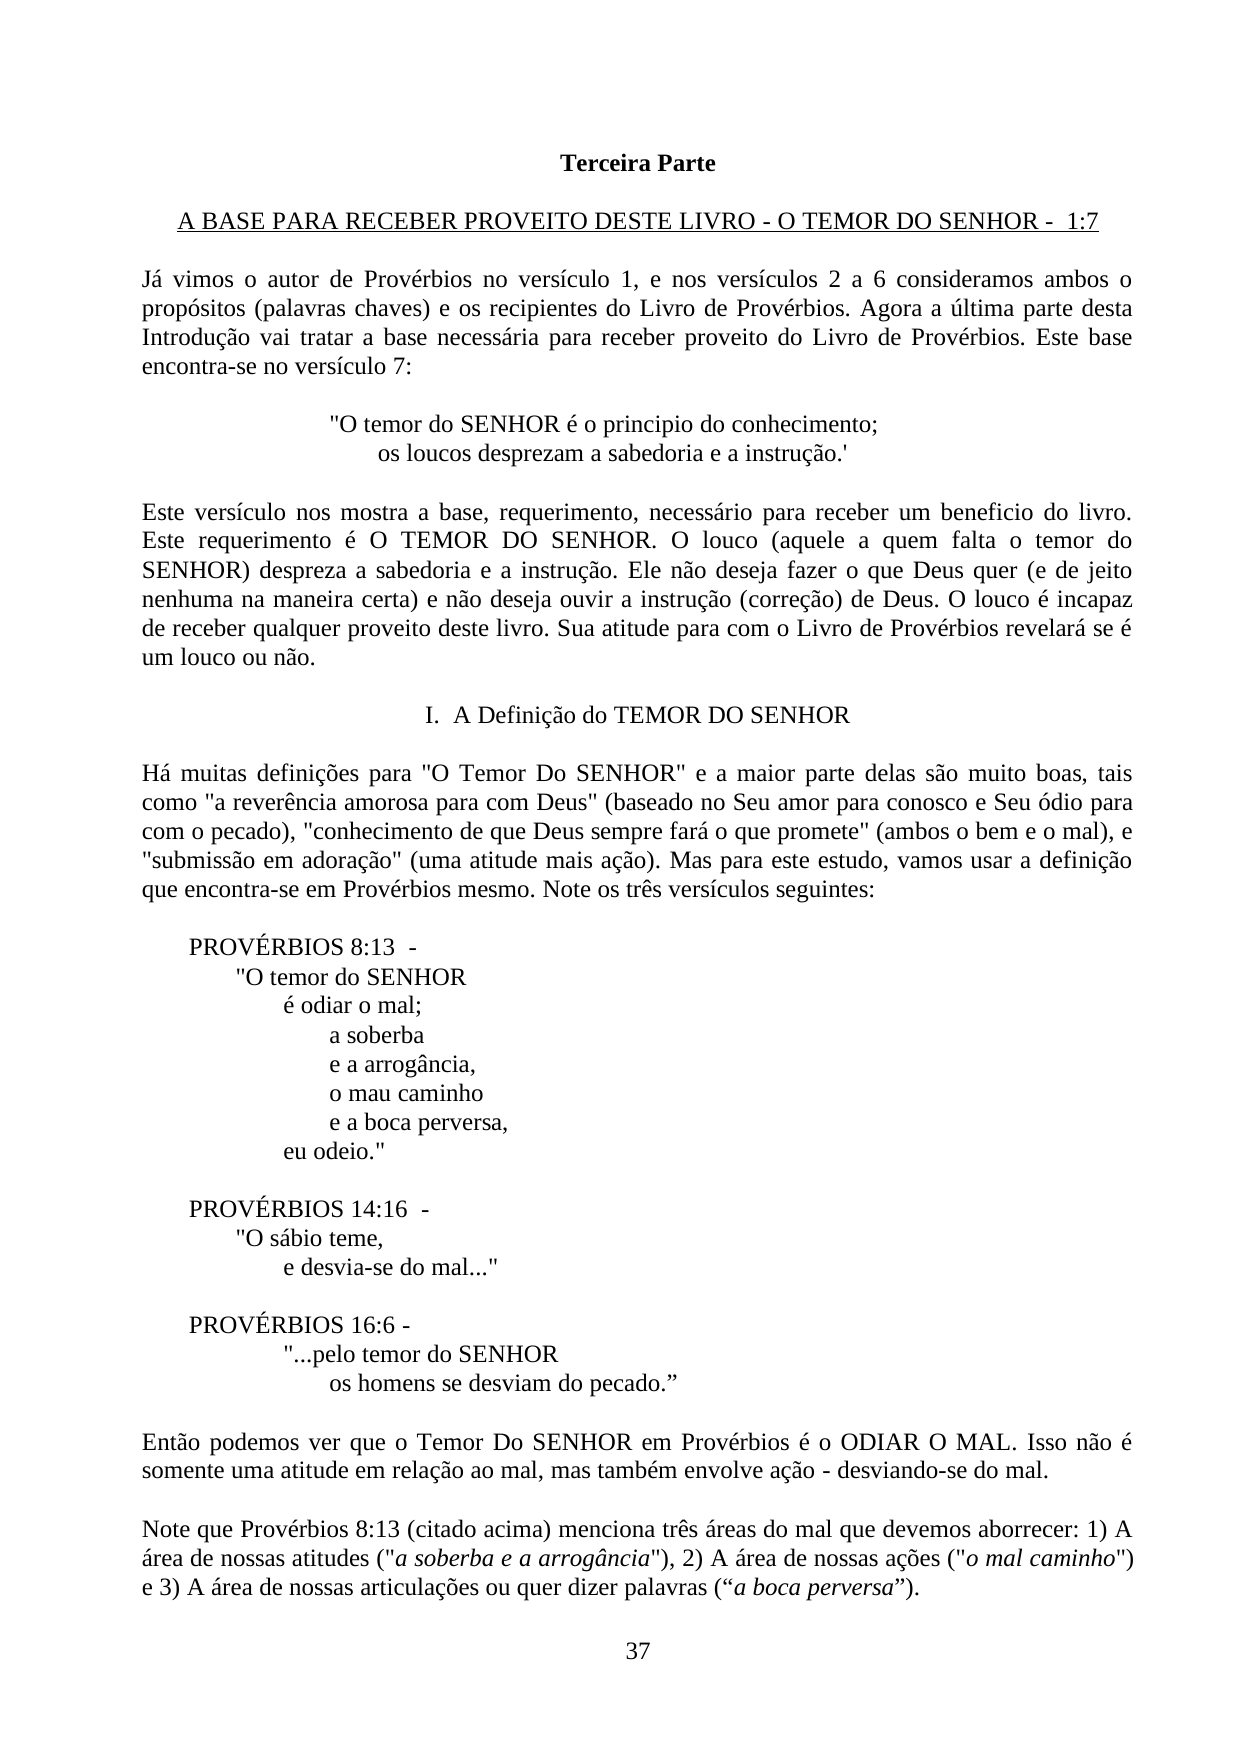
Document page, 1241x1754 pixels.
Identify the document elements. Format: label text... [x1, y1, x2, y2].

text "O temor do SENHOR é o principio do conhecimento; [142, 409, 1134, 438]
text Este versículo nos mostra a base, requerimento, necessário para receber um beneficio do livro. Este requerimento é O TEMOR DO SENHOR. O louco (aquele a quem falta o temor do SENHOR) despreza a sabedoria e a instrução. Ele não deseja fazer o que Deus quer (e de jeito nenhuma na maneira certa) e não deseja ouvir a instrução (correção) de Deus. O louco é incapaz de receber qualquer proveito deste livro. Sua atitude para com o Livro de Provérbios revelará se é um louco ou não. [142, 496, 1134, 671]
text é odiar o mal; [142, 990, 1134, 1019]
text e desvia-se do mal..." [142, 1252, 1134, 1281]
text A BASE PARA RECEBER PROVEITO DESTE LIVRO - O TEMOR DO SENHOR - 1:7 [142, 206, 1134, 235]
text os loucos desprezam a sabedoria e a instrução.' [329, 438, 1134, 467]
text e a boca perversa, [142, 1107, 1134, 1136]
text "...pelo temor do SENHOR [142, 1339, 1134, 1368]
text "O temor do SENHOR [142, 961, 1134, 990]
text eu odeio." [142, 1136, 1134, 1165]
text PROVÉRBIOS 8:13 - [142, 932, 1134, 961]
text o mau caminho [142, 1078, 1134, 1107]
text e a arrogância, [142, 1048, 1134, 1078]
text os homens se desviam do pecado.” [142, 1368, 1134, 1397]
text Então podemos ver que o Temor Do SENHOR em Provérbios é o ODIAR O MAL. Isso não é somente uma atitude em relação ao mal, mas também envolve ação - desviando-se do mal. [142, 1426, 1134, 1484]
text "O sábio teme, [142, 1223, 1134, 1252]
text PROVÉRBIOS 16:6 - [142, 1310, 1134, 1339]
text Note que Provérbios 8:13 (citado acima) menciona três áreas do mal que devemos aborrecer: 1) A área de nossas atitudes ("a soberba e a arrogância"), 2) A área de nossas ações ("o mal caminho") e 3) A área de nossas articulações ou quer dizer palavras (“a boca perversa”). [142, 1513, 1134, 1601]
text Terceira Parte [142, 148, 1134, 177]
text a soberba [142, 1019, 1134, 1048]
text Há muitas definições para "O Temor Do SENHOR" e a maior parte delas são muito boas, tais como "a reverência amorosa para com Deus" (baseado no Seu amor para conosco e Seu ódio para com o pecado), "conhecimento de que Deus sempre fará o que promete" (ambos o bem e o mal), e "submissão em adoração" (uma atitude mais ação). Mas para este estudo, vamos usar a definição que encontra-se em Provérbios mesmo. Note os três versículos seguintes: [142, 758, 1134, 903]
text PROVÉRBIOS 14:16 - [142, 1194, 1134, 1223]
text Já vimos o autor de Provérbios no versículo 1, e nos versículos 2 a 6 consideramos ambos o propósitos (palavras chaves) e os recipientes do Livro de Provérbios. Agora a última parte desta Introdução vai tratar a base necessária para receber proveito do Livro de Provérbios. Este base encontra-se no versículo 7: [142, 264, 1134, 380]
text I. A Definição do TEMOR DO SENHOR [142, 700, 1134, 729]
